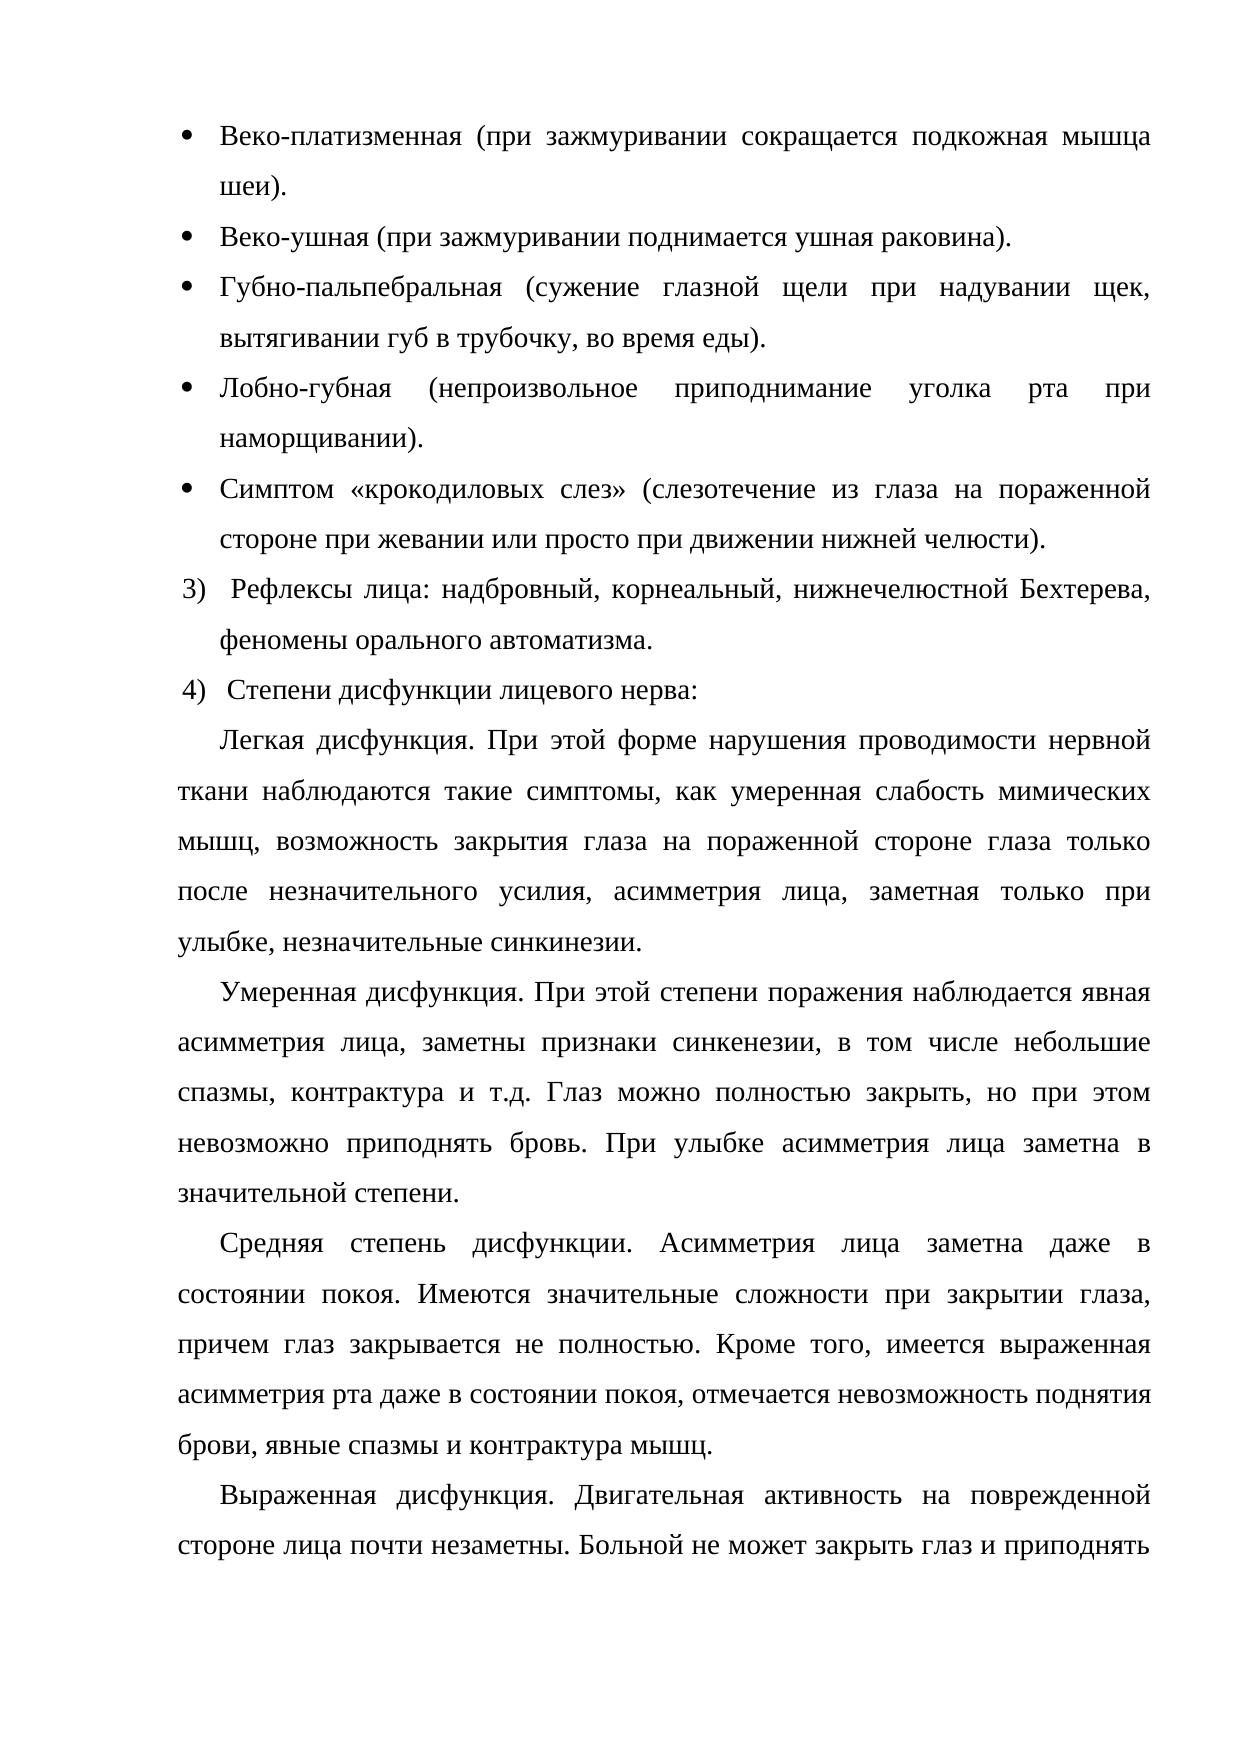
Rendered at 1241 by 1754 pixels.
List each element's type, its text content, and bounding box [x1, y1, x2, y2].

text Умеренная дисфункция. При этой степени поражения наблюдается явная асимметрия лица, заметны признаки синкенезии, в том числе небольшие спазмы, контрактура и т.д. Глаз можно полностью закрыть, но при этом невозможно приподнять бровь. При улыбке асимметрия лица заметна в значительной степени. [177, 974, 1152, 1209]
list Веко-платизменная (при зажмуривании сокращается подкожная мышца шеи). [182, 118, 1152, 202]
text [177, 1477, 1152, 1561]
list Степени дисфункции лицевого нерва: [182, 672, 1152, 706]
list Лобно-губная (непроизвольное приподнимание уголка рта при наморщивании). [182, 370, 1152, 454]
text Средняя степень дисфункции. Асимметрия лица заметна даже в состоянии покоя. Имеются значительные сложности при закрытии глаза, причем глаз закрывается не полностью. Кроме того, имеется выраженная асимметрия рта даже в состоянии покоя, отмечается невозможность поднятия брови, явные спазмы и контрактура мышц. [177, 1226, 1152, 1460]
list Веко-ушная (при зажмуривании поднимается ушная раковина). [182, 219, 1152, 252]
list Рефлексы лица: надбровный, корнеальный, нижнечелюстной Бехтерева, феномены орального автоматизма. [182, 571, 1152, 655]
list Симптом «крокодиловых слез» (слезотечение из глаза на пораженной стороне при жевании или просто при движении нижней челюсти). [182, 471, 1152, 555]
text Легкая дисфункция. При этой форме нарушения проводимости нервной ткани наблюдаются такие симптомы, как умеренная слабость мимических мышц, возможность закрытия глаза на пораженной стороне глаза только после незначительного усилия, асимметрия лица, заметная только при улыбке, незначительные синкинезии. [177, 722, 1152, 957]
list Губно-пальпебральная (сужение глазной щели при надувании щек, вытягивании губ в трубочку, во время еды). [182, 269, 1152, 353]
